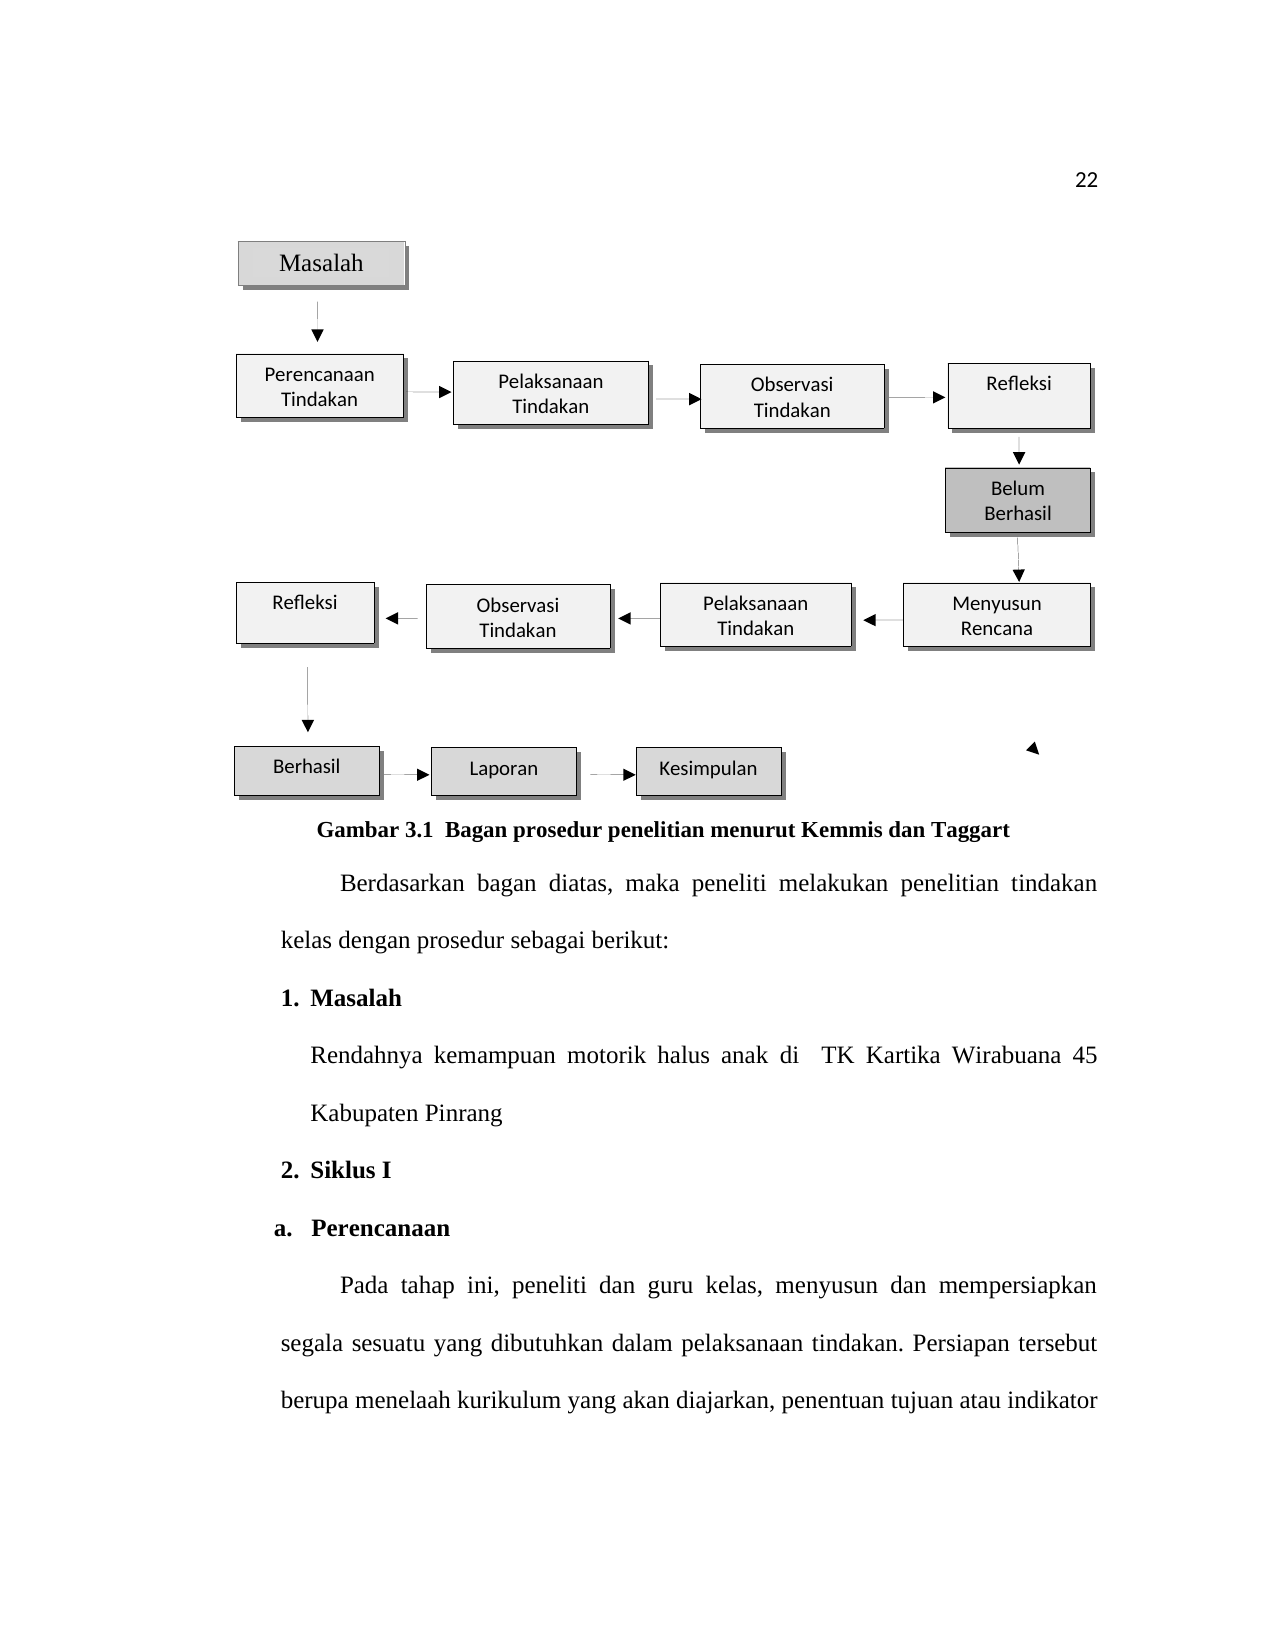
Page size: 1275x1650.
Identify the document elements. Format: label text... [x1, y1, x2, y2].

text Berdasarkan bagan diatas, maka peneliti melakukan penelitian tindakan kelas dengan prosedur sebagai berikut: [281, 868, 1098, 954]
list Masalah [281, 983, 1098, 1011]
list Perencanaan [274, 1213, 1098, 1241]
list Rendahnya kemampuan motorik halus anak di TK Kartika Wirabuana 45 Kabupaten Pinrang [310, 1040, 1098, 1126]
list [281, 1270, 1098, 1414]
list Siklus I [281, 1155, 1098, 1184]
